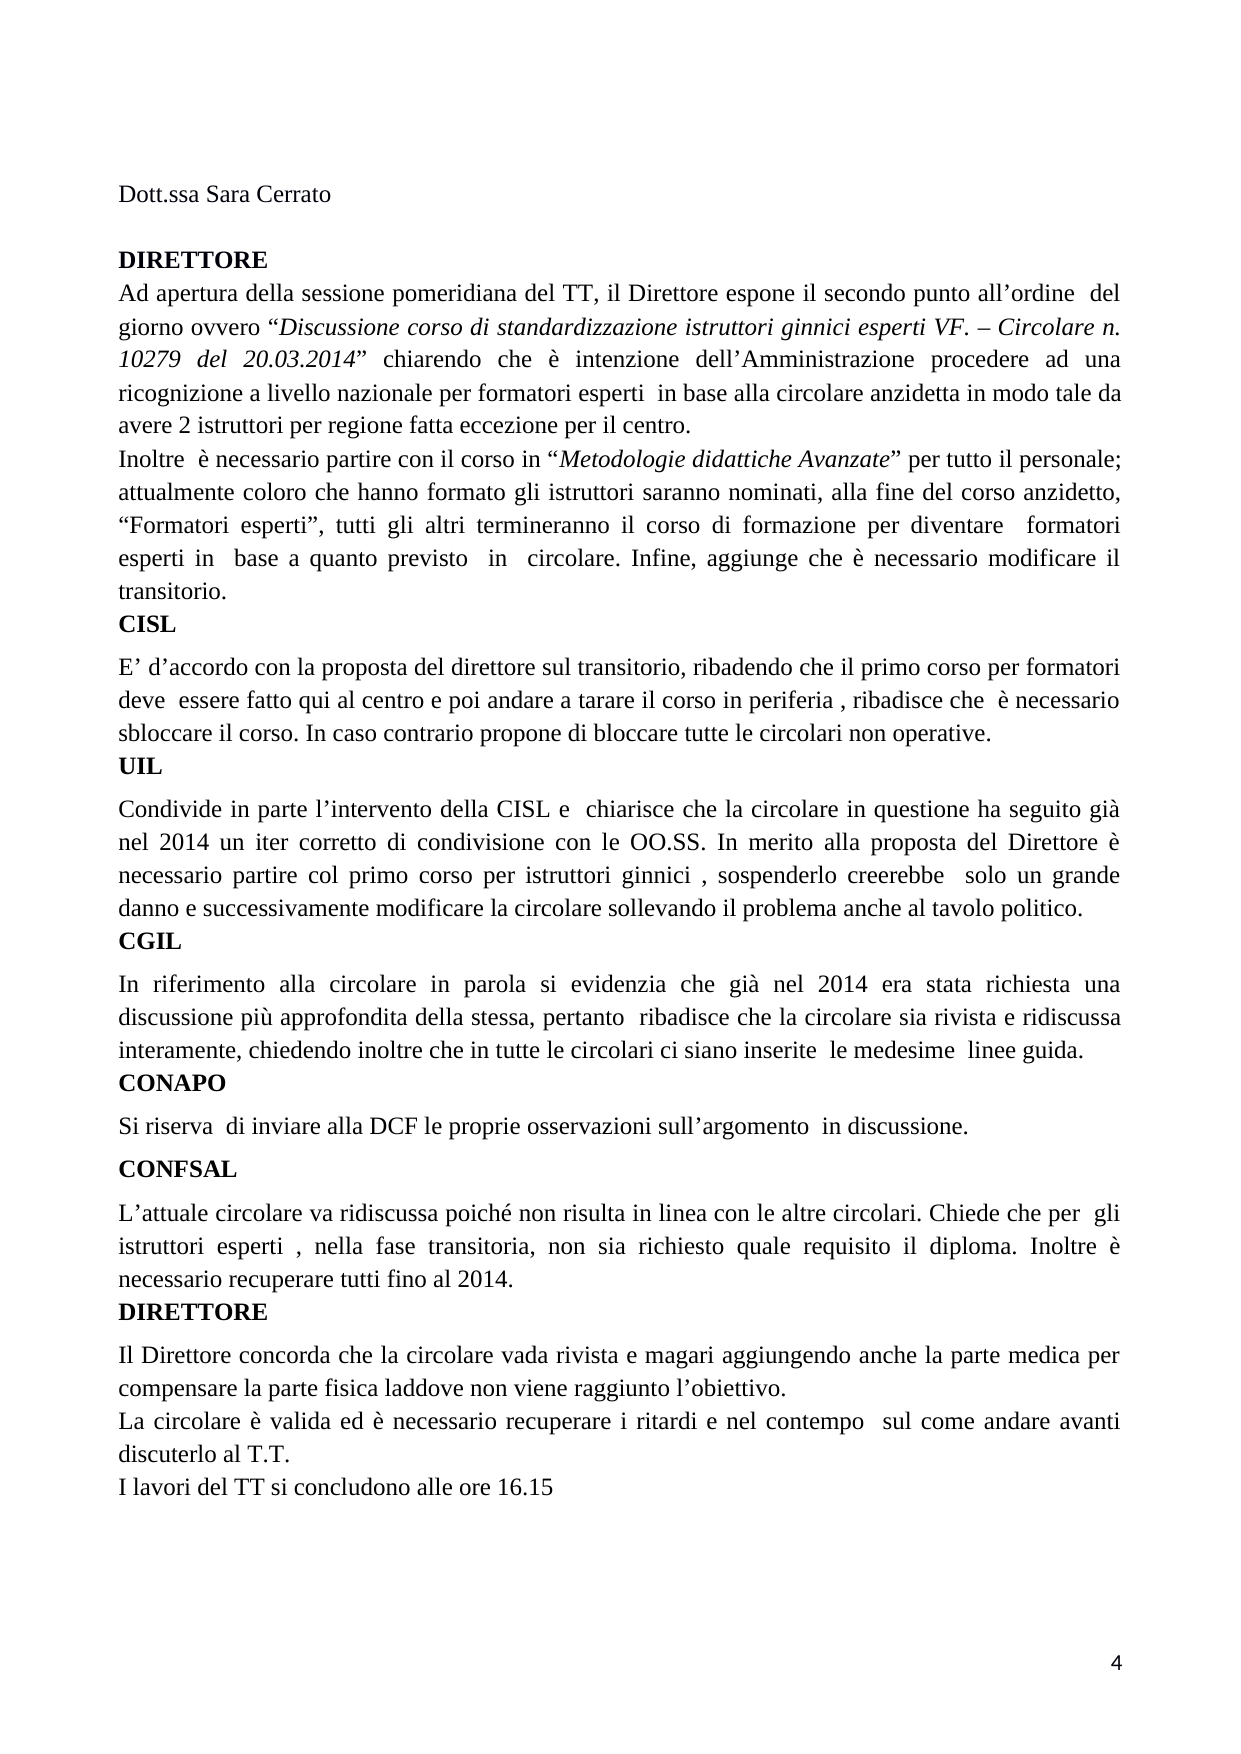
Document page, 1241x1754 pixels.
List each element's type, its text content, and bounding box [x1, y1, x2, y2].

text I lavori del TT si concludono alle ore 16.15 [118, 1472, 1122, 1501]
text CISL [118, 609, 1122, 637]
text Condivide in parte l’intervento della CISL e chiarisce che la circolare in questione ha seguito già nel 2014 un iter corretto di condivisione con le OO.SS. In merito alla proposta del Direttore è necessario partire col primo corso per istruttori ginnici , sospenderlo creerebbe solo un grande danno e successivamente modificare la circolare sollevando il problema anche al tavolo politico. [118, 794, 1122, 922]
text CONFSAL [118, 1154, 1122, 1183]
text Inoltre è necessario partire con il corso in “Metodologie didattiche Avanzate” per tutto il personale; attualmente coloro che hanno formato gli istruttori saranno nominati, alla fine del corso anzidetto, “Formatori esperti”, tutti gli altri termineranno il corso di formazione per diventare formatori esperti in base a quanto previsto in circolare. Infine, aggiunge che è necessario modificare il transitorio. [118, 444, 1122, 604]
text Il Direttore concorda che la circolare vada rivista e magari aggiungendo anche la parte medica per compensare la parte fisica laddove non viene raggiunto l’obiettivo. [118, 1340, 1122, 1402]
text E’ d’accordo con la proposta del direttore sul transitorio, ribadendo che il primo corso per formatori deve essere fatto qui al centro e poi andare a tarare il corso in periferia , ribadisce che è necessario sbloccare il corso. In caso contrario propone di bloccare tutte le circolari non operative. [118, 652, 1122, 747]
text L’attuale circolare va ridiscussa poiché non risulta in linea con le altre circolari. Chiede che per gli istruttori esperti , nella fase transitoria, non sia richiesto quale requisito il diploma. Inoltre è necessario recuperare tutti fino al 2014. [118, 1198, 1122, 1292]
text Ad apertura della sessione pomeridiana del TT, il Direttore espone il secondo punto all’ordine del giorno ovvero “Discussione corso di standardizzazione istruttori ginnici esperti VF. – Circolare n. 10279 del 20.03.2014” chiarendo che è intenzione dell’Amministrazione procedere ad una ricognizione a livello nazionale per formatori esperti in base alla circolare anzidetta in modo tale da avere 2 istruttori per regione fatta eccezione per il centro. [118, 278, 1122, 439]
text CONAPO [118, 1068, 1122, 1097]
text La circolare è valida ed è necessario recuperare i ritardi e nel contempo sul come andare avanti discuterlo al T.T. [118, 1406, 1122, 1468]
text UIL [118, 751, 1122, 780]
text Si riserva di inviare alla DCF le proprie osservazioni sull’argomento in discussione. [118, 1111, 1122, 1140]
text CGIL [118, 926, 1122, 955]
text DIRETTORE [118, 246, 1122, 274]
text DIRETTORE [118, 1297, 1122, 1326]
text In riferimento alla circolare in parola si evidenzia che già nel 2014 era stata richiesta una discussione più approfondita della stessa, pertanto ribadisce che la circolare sia rivista e ridiscussa interamente, chiedendo inoltre che in tutte le circolari ci siano inserite le medesime linee guida. [118, 969, 1122, 1064]
text Dott.ssa Sara Cerrato [118, 179, 1122, 208]
